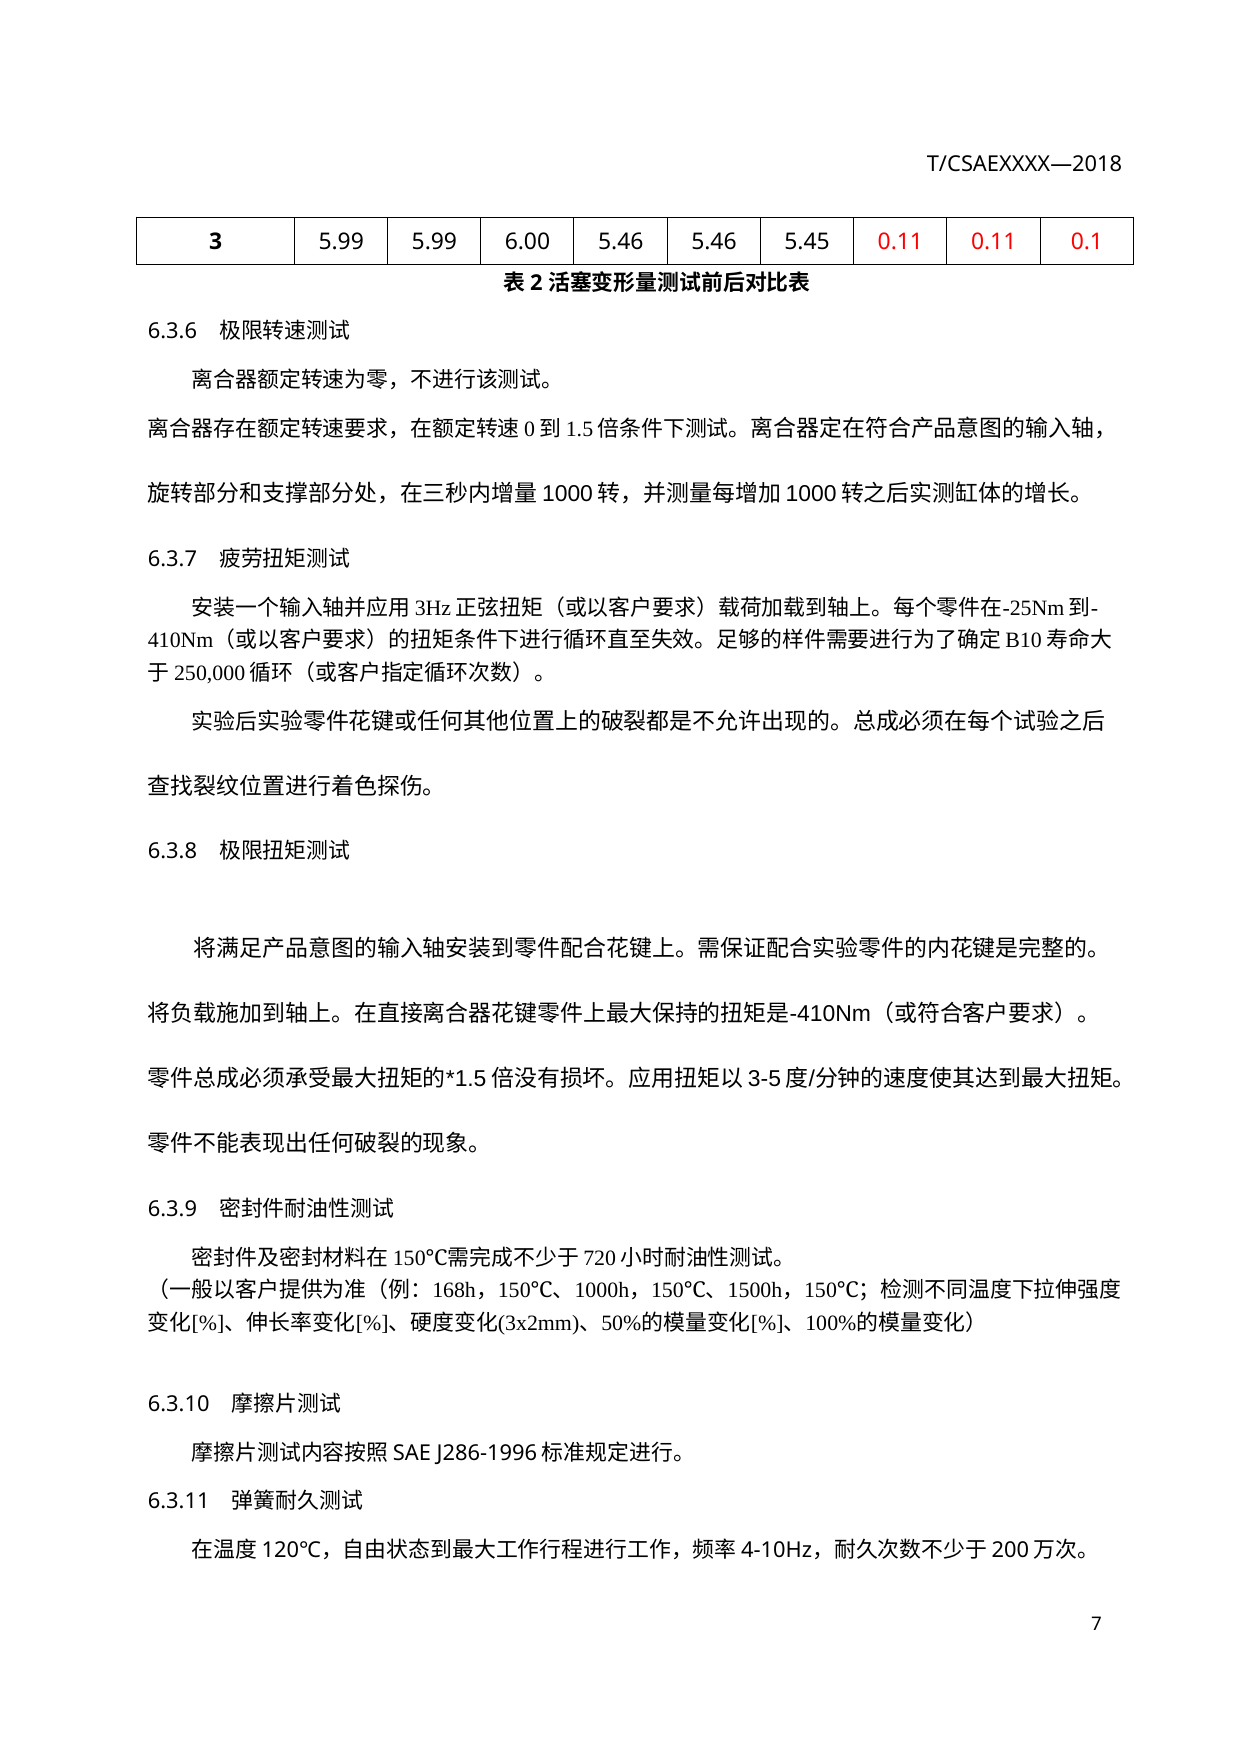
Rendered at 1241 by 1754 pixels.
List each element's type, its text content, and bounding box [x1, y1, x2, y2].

table_cell 0.11 [947, 218, 1040, 263]
text 安装一个输入轴并应用3Hz正弦扭矩（或以客户要求）载荷加载到轴上。每个零件在-25Nm到-410Nm（或以客户要求）的扭矩条件下进行循环直至失效。足够的样件需要进行为了确定B10寿命大于250,000循环（或客户指定循环次数）。 [148, 589, 1122, 687]
text 密封件耐油性测试 [148, 1191, 1122, 1223]
text 极限转速测试 [148, 313, 1122, 346]
text 极限扭矩测试 [148, 833, 1122, 866]
text 疲劳扭矩测试 [148, 541, 1122, 573]
table_cell 5.99 [295, 218, 387, 263]
text 摩擦片测试内容按照SAE J286-1996标准规定进行。 [148, 1434, 1122, 1467]
table_cell 5.99 [388, 218, 480, 263]
table_cell 3 [137, 218, 294, 263]
table_cell 6.00 [481, 218, 573, 263]
table_cell 5.46 [668, 218, 760, 263]
text 实验后实验零件花键或任何其他位置上的破裂都是不允许出现的。总成必须在每个试验之后查找裂纹位置进行着色探伤。 [148, 687, 1122, 817]
table_cell 5.46 [574, 218, 667, 263]
text 在温度120℃，自由状态到最大工作行程进行工作，频率4-10Hz，耐久次数不少于200万次。 [148, 1532, 1122, 1564]
table_cell 0.1 [1041, 218, 1133, 263]
text 离合器额定转速为零，不进行该测试。 [148, 362, 1122, 394]
table_cell 0.11 [854, 218, 946, 263]
table_cell 5.45 [761, 218, 853, 263]
text 将满足产品意图的输入轴安装到零件配合花键上。需保证配合实验零件的内花键是完整的。将负载施加到轴上。在直接离合器花键零件上最大保持的扭矩是-410Nm（或符合客户要求）。零件总成必须承受最大扭矩的*1.5倍没有损坏。应用扭矩以3-5度/分钟的速度使其达到最大扭矩。零件不能表现出任何破裂的现象。 [148, 914, 1122, 1174]
text 离合器存在额定转速要求，在额定转速0到1.5倍条件下测试。离合器定在符合产品意图的输入轴，旋转部分和支撑部分处，在三秒内增量1000转，并测量每增加1000转之后实测缸体的增长。 [148, 394, 1122, 524]
text 摩擦片测试 [148, 1386, 1122, 1418]
text （一般以客户提供为准（例：168h，150℃、1000h，150℃、1500h，150℃；检测不同温度下拉伸强度变化[%]、伸长率变化[%]、硬度变化(3x2mm)、50%的模量变化[%]、100%的模量变化） [148, 1272, 1122, 1337]
text 密封件及密封材料在150℃需完成不少于720小时耐油性测试。 [148, 1239, 1122, 1272]
text 表2 活塞变形量测试前后对比表 [148, 265, 1122, 297]
text 弹簧耐久测试 [148, 1483, 1122, 1516]
